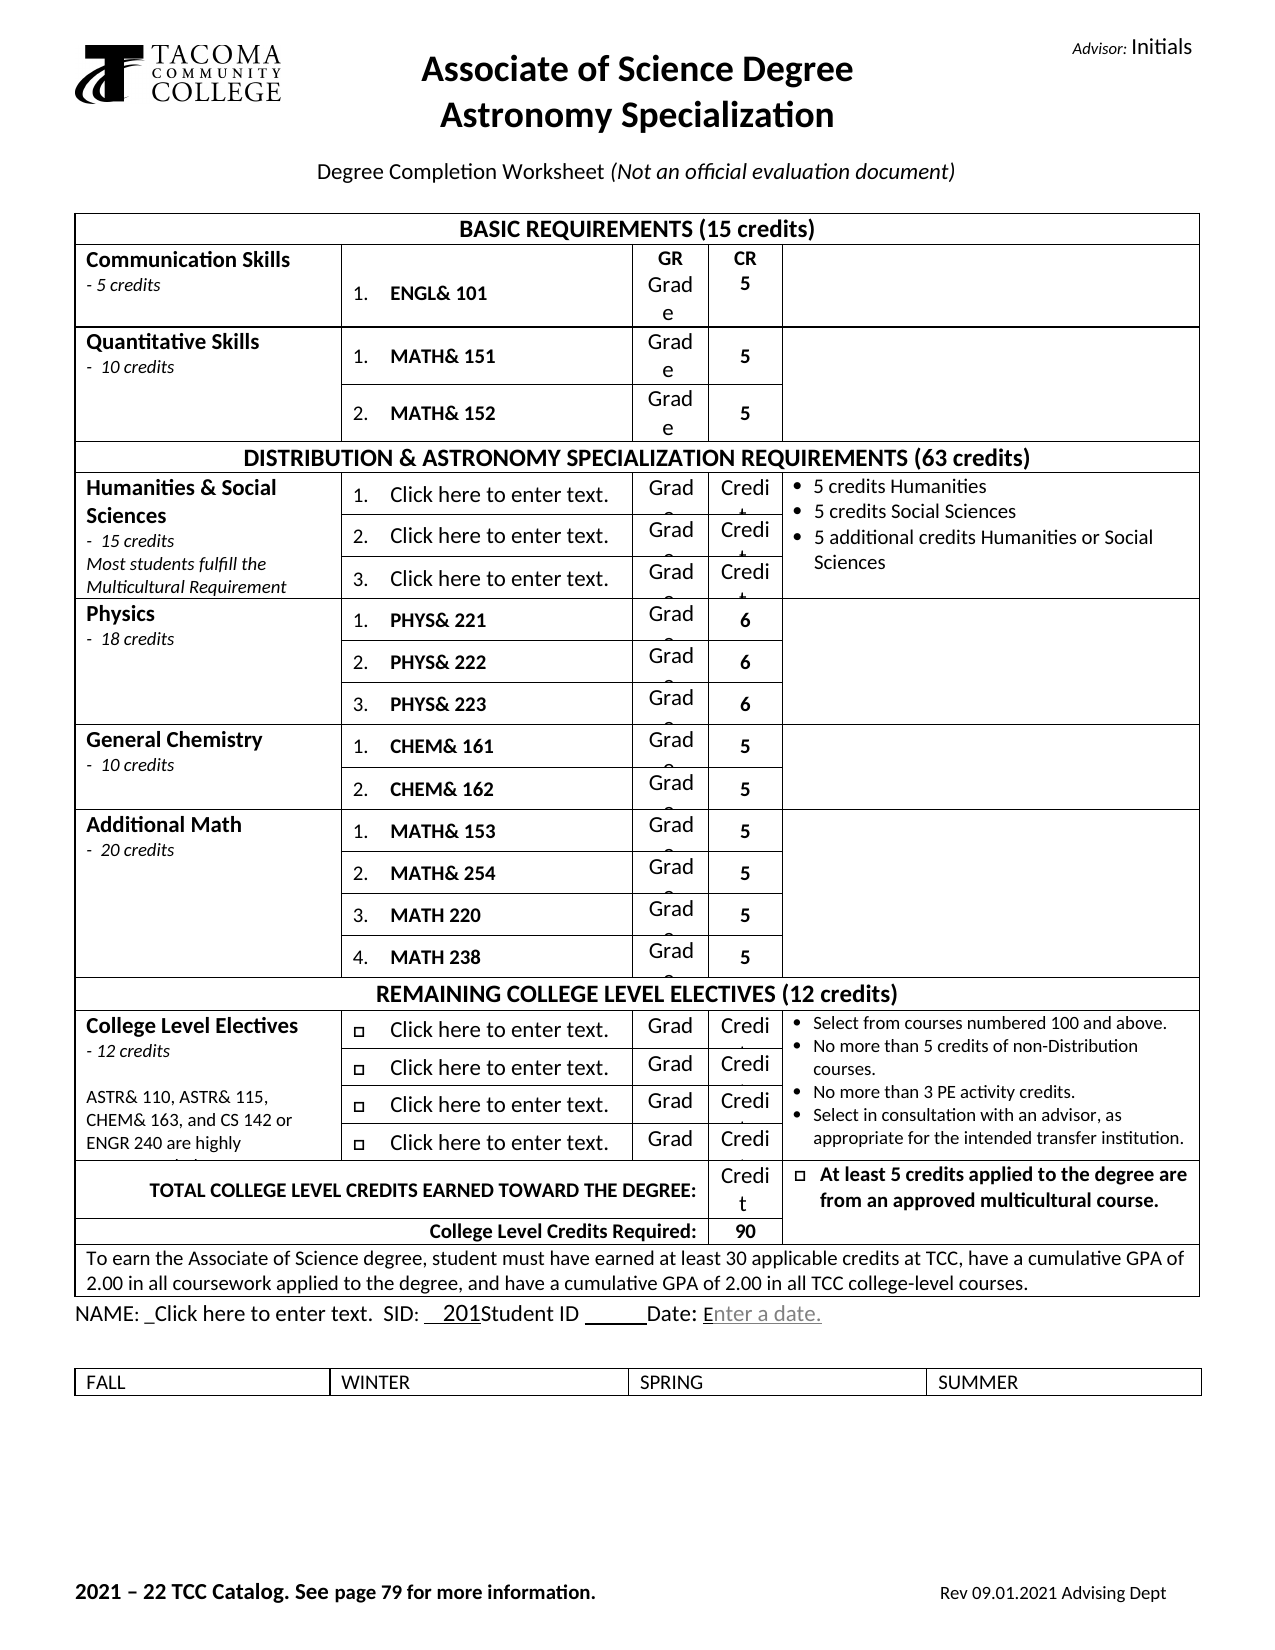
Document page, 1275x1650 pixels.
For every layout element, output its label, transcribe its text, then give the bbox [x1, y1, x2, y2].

table_cell MATH& 153 [342, 810, 632, 851]
table_cell Communication Skills - 5 credits [76, 245, 341, 326]
picture [75, 45, 281, 104]
table_cell [783, 725, 1199, 809]
table_header SUMMER [927, 1369, 1201, 1395]
table_cell 5 [709, 936, 782, 977]
table_header BASIC REQUIREMENTS (15 credits) [76, 214, 1199, 244]
table_cell MATH 238 [342, 936, 632, 977]
table_cell PHYS& 223 [342, 683, 632, 724]
table_cell [783, 599, 1199, 724]
table_cell [709, 1011, 782, 1048]
table_cell CR 5 [709, 245, 782, 326]
table_cell [709, 1086, 782, 1123]
table_cell TOTAL COLLEGE LEVEL CREDITS EARNED TOWARD THE DEGREE: [76, 1161, 708, 1217]
table_cell General Chemistry - 10 credits [76, 725, 341, 809]
table_cell Physics - 18 credits [76, 599, 341, 724]
table_cell PHYS& 221 [342, 599, 632, 640]
table_cell [709, 515, 782, 556]
table_cell College Level Credits Required: [76, 1219, 708, 1244]
table_cell MATH& 151 [342, 328, 632, 383]
table_cell ENGL& 101 [342, 245, 632, 326]
table_header WINTER [331, 1369, 628, 1395]
text NAME: _ SID: 201 Date: [75, 1297, 1200, 1327]
table_cell 5 [709, 810, 782, 851]
table_cell [783, 328, 1199, 441]
table_cell 5 [709, 768, 782, 809]
table_cell To earn the Associate of Science degree, student must have earned at least 30 applicable credits at TCC, have a cumulative GPA of 2.00 in all coursework applied to the degree, and have a cumulative GPA of 2.00 in all TCC college-level courses. [76, 1245, 1199, 1296]
table_cell [783, 810, 1199, 977]
table_cell MATH& 152 [342, 385, 632, 441]
table_cell Humanities & Social Sciences - 15 credits Most students fulfill the Multicultural Requirement here. [76, 473, 341, 598]
table_cell 5 [709, 852, 782, 893]
table_cell DISTRIBUTION & ASTRONOMY SPECIALIZATION REQUIREMENTS (63 credits) [76, 442, 1199, 472]
table_cell [783, 245, 1199, 326]
table_cell 6 [709, 599, 782, 640]
table_cell Select from courses numbered 100 and above. No more than 5 credits of non-Distribution courses. No more than 3 PE activity credits. Select in consultation with an advisor, as appropriate for the intended transfer institution. [783, 1011, 1199, 1160]
table_cell Quantitative Skills - 10 credits [76, 328, 341, 441]
table_cell 5 [709, 725, 782, 767]
table_cell 6 [709, 683, 782, 724]
table_cell [709, 557, 782, 598]
table_cell 5 [709, 328, 782, 383]
table_cell Additional Math - 20 credits [76, 810, 341, 977]
table_cell PHYS& 222 [342, 641, 632, 682]
table_cell 5 [709, 385, 782, 441]
table_cell 90 [709, 1219, 782, 1244]
table_header FALL [76, 1369, 329, 1395]
table_cell GR [633, 245, 708, 326]
table_cell 5 [709, 894, 782, 935]
table_cell College Level Electives - 12 credits ASTR& 110, ASTR& 115, CHEM& 163, and CS 142 or ENGR 240 are highly recommended. [76, 1011, 341, 1160]
table_cell [709, 1124, 782, 1160]
table_header SPRING [629, 1369, 926, 1395]
table_cell 6 [709, 641, 782, 682]
table_cell MATH 220 [342, 894, 632, 935]
table_cell REMAINING COLLEGE LEVEL ELECTIVES (12 credits) [76, 978, 1199, 1010]
table_cell [709, 473, 782, 514]
table_cell MATH& 254 [342, 852, 632, 893]
table_cell At least 5 credits applied to the degree are from an approved multicultural course. [783, 1161, 1199, 1244]
table_cell 5 credits Humanities 5 credits Social Sciences 5 additional credits Humanities or Social Sciences [783, 473, 1199, 598]
table_cell CHEM& 161 [342, 725, 632, 767]
table_cell [709, 1161, 782, 1217]
table_cell CHEM& 162 [342, 768, 632, 809]
table_cell [709, 1049, 782, 1085]
